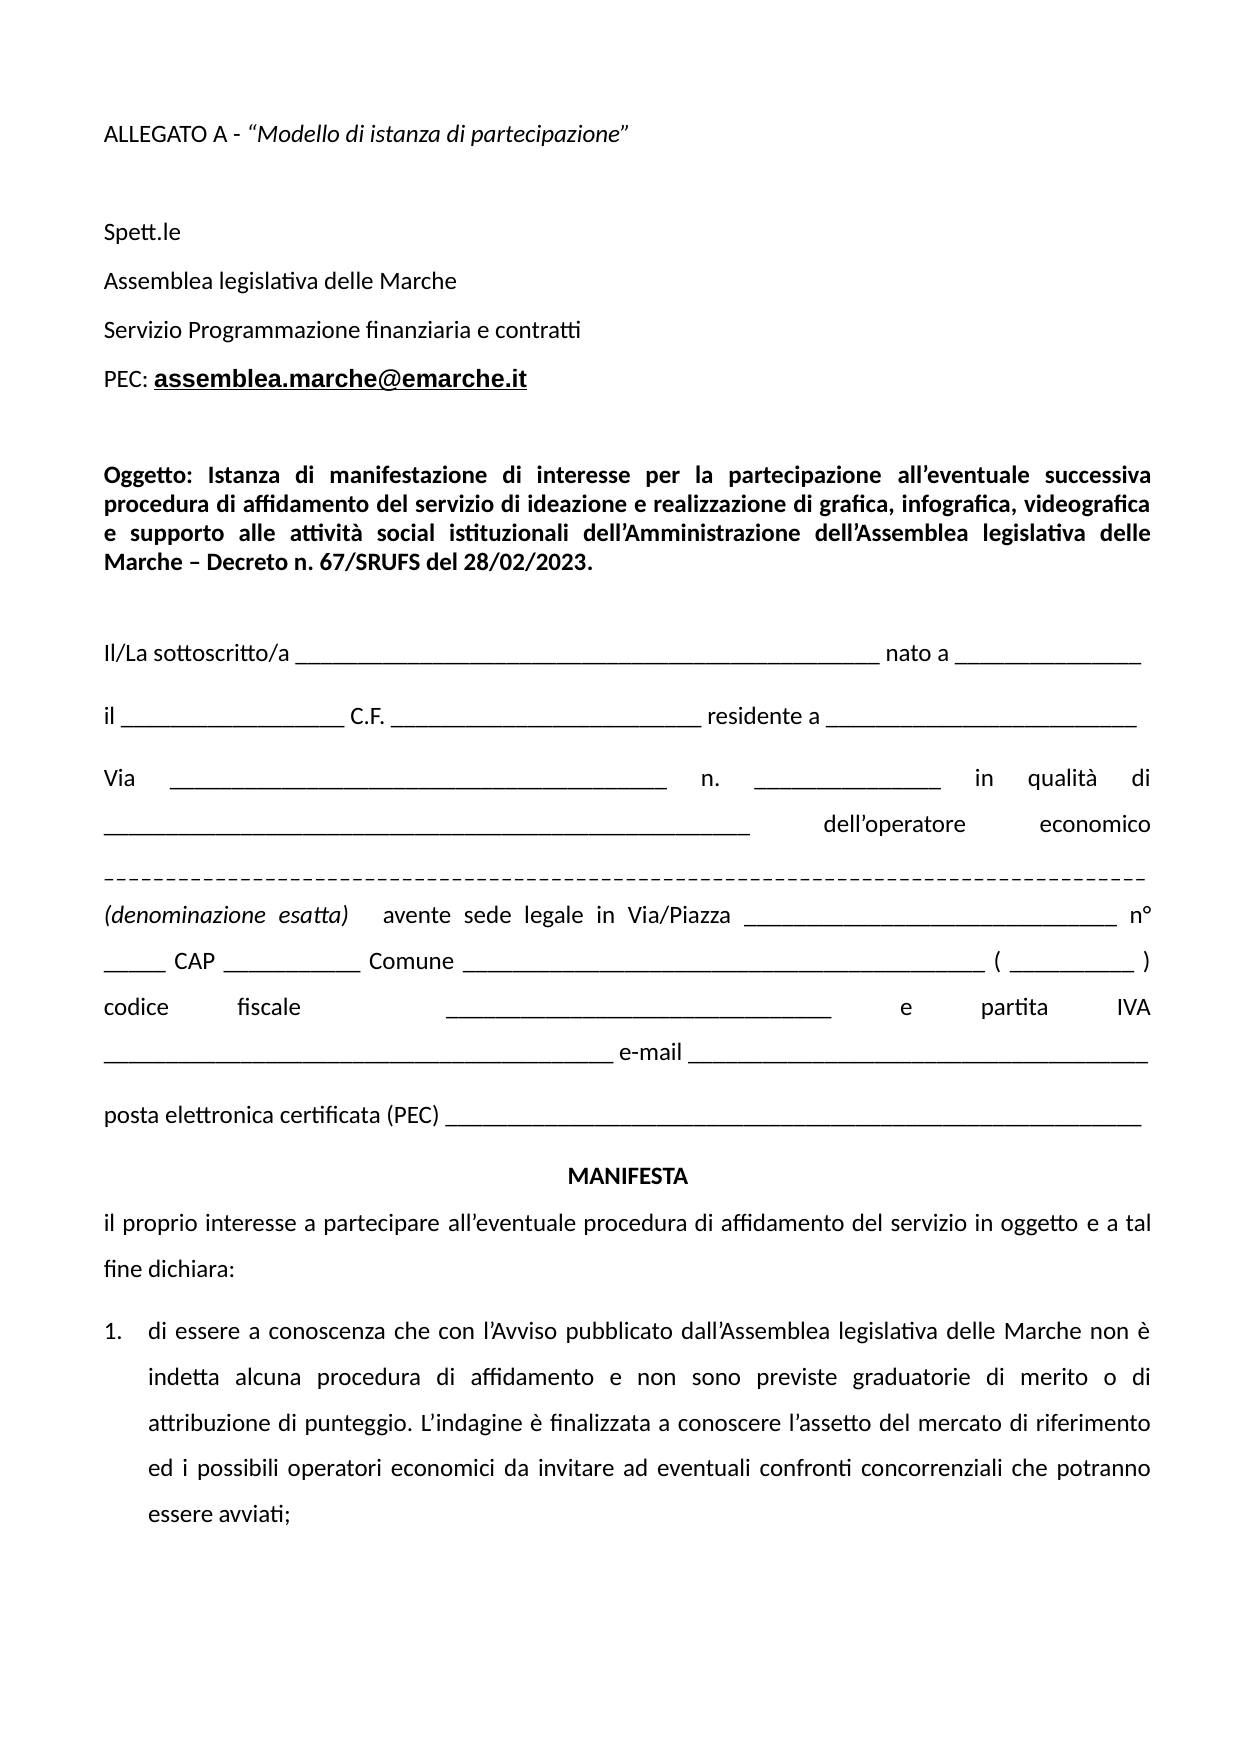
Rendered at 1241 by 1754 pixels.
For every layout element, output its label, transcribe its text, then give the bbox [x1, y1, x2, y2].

text Assemblea legislativa delle Marche [103, 265, 1152, 296]
text PEC: assemblea.marche@emarche.it [103, 363, 1152, 393]
text ALLEGATO A - “Modello di istanza di partecipazione” [103, 118, 1152, 149]
text Il/La sottoscritto/a _______________________________________________ nato a _______________ [103, 637, 1152, 668]
text Servizio Programmazione finanziaria e contratti [103, 314, 1152, 344]
text Via ________________________________________ n. _______________ in qualità di ____________________________________________________ dell’operatore economico ____________________________________________________________________________________ (denominazione esatta) avente sede legale in Via/Piazza ______________________________ n° _____ CAP ___________ Comune __________________________________________ ( __________ ) codice fiscale _______________________________ e partita IVA _________________________________________ e-mail _____________________________________ [103, 762, 1152, 1067]
text il __________________ C.F. _________________________ residente a _________________________ [103, 700, 1152, 730]
text il proprio interesse a partecipare all’eventuale procedura di affidamento del servizio in oggetto e a tal fine dichiara: [103, 1207, 1152, 1283]
text Spett.le [103, 216, 1152, 247]
text MANIFESTA [103, 1161, 1152, 1191]
text Oggetto: Istanza di manifestazione di interesse per la partecipazione all’eventuale successiva procedura di affidamento del servizio di ideazione e realizzazione di grafica, infografica, videografica e supporto alle attività social istituzionali dell’Amministrazione dell’Assemblea legislativa delle Marche – Decreto n. 67/SRUFS del 28/02/2023. [103, 461, 1152, 576]
text posta elettronica certificata (PEC) ________________________________________________________ [103, 1099, 1152, 1129]
list di essere a conoscenza che con l’Avviso pubblicato dall’Assemblea legislativa delle Marche non è indetta alcuna procedura di affidamento e non sono previste graduatorie di merito o di attribuzione di punteggio. L’indagine è finalizzata a conoscere l’assetto del mercato di riferimento ed i possibili operatori economici da invitare ad eventuali confronti concorrenziali che potranno essere avviati; [103, 1315, 1152, 1529]
